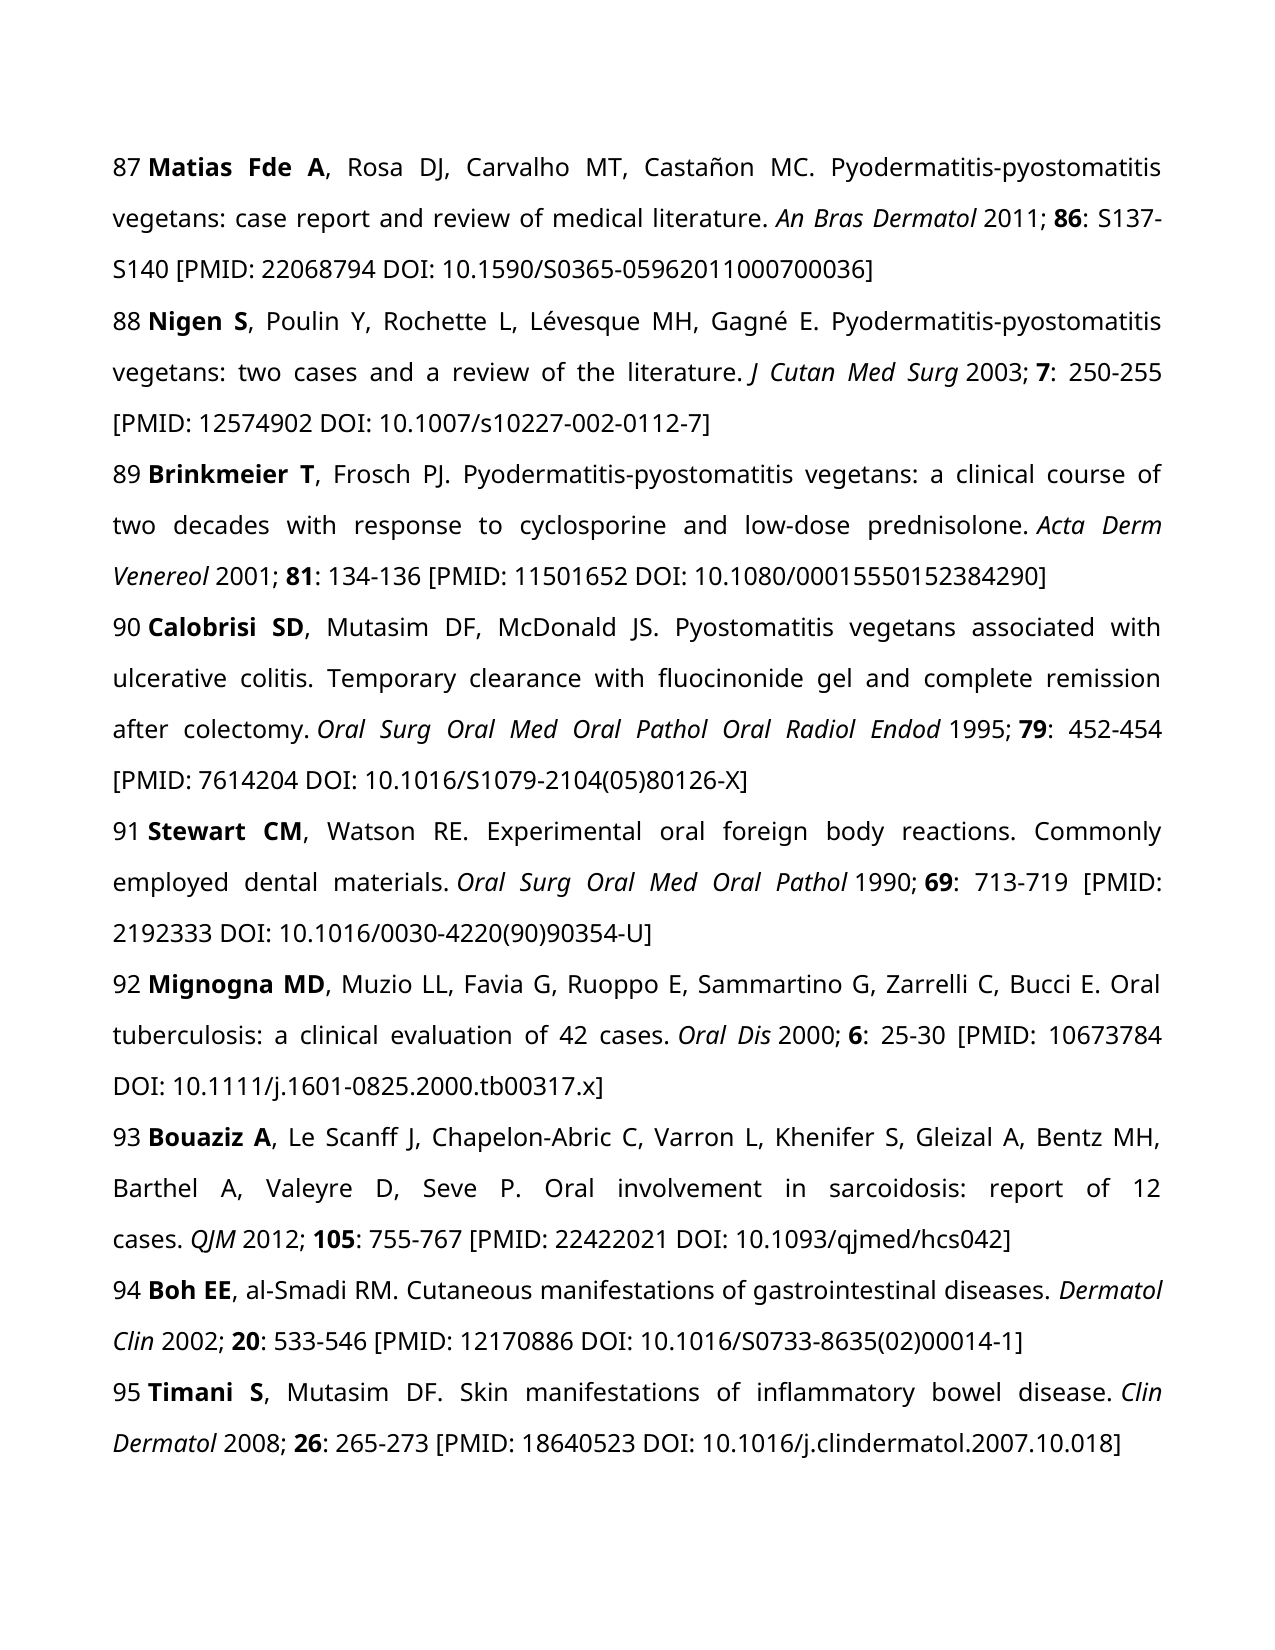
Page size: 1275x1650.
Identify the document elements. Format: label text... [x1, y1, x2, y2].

text 93 Bouaziz A, Le Scanff J, Chapelon-Abric C, Varron L, Khenifer S, Gleizal A, Bentz MH, Barthel A, Valeyre D, Seve P. Oral involvement in sarcoidosis: report of 12 cases. QJM 2012; 105: 755-767 [PMID: 22422021 DOI: 10.1093/qjmed/hcs042] [112, 1120, 1162, 1256]
text 88 Nigen S, Poulin Y, Rochette L, Lévesque MH, Gagné E. Pyodermatitis-pyostomatitis vegetans: two cases and a review of the literature. J Cutan Med Surg 2003; 7: 250-255 [PMID: 12574902 DOI: 10.1007/s10227-002-0112-7] [112, 303, 1162, 439]
text 89 Brinkmeier T, Frosch PJ. Pyodermatitis-pyostomatitis vegetans: a clinical course of two decades with response to cyclosporine and low-dose prednisolone. Acta Derm Venereol 2001; 81: 134-136 [PMID: 11501652 DOI: 10.1080/00015550152384290] [112, 456, 1162, 592]
text 95 Timani S, Mutasim DF. Skin manifestations of inflammatory bowel disease. Clin Dermatol 2008; 26: 265-273 [PMID: 18640523 DOI: 10.1016/j.clindermatol.2007.10.018] [112, 1375, 1162, 1460]
text 92 Mignogna MD, Muzio LL, Favia G, Ruoppo E, Sammartino G, Zarrelli C, Bucci E. Oral tuberculosis: a clinical evaluation of 42 cases. Oral Dis 2000; 6: 25-30 [PMID: 10673784 DOI: 10.1111/j.1601-0825.2000.tb00317.x] [112, 967, 1162, 1103]
text 90 Calobrisi SD, Mutasim DF, McDonald JS. Pyostomatitis vegetans associated with ulcerative colitis. Temporary clearance with fluocinonide gel and complete remission after colectomy. Oral Surg Oral Med Oral Pathol Oral Radiol Endod 1995; 79: 452-454 [PMID: 7614204 DOI: 10.1016/S1079-2104(05)80126-X] [112, 609, 1162, 797]
text 91 Stewart CM, Watson RE. Experimental oral foreign body reactions. Commonly employed dental materials. Oral Surg Oral Med Oral Pathol 1990; 69: 713-719 [PMID: 2192333 DOI: 10.1016/0030-4220(90)90354-U] [112, 813, 1162, 950]
text 94 Boh EE, al-Smadi RM. Cutaneous manifestations of gastrointestinal diseases. Dermatol Clin 2002; 20: 533-546 [PMID: 12170886 DOI: 10.1016/S0733-8635(02)00014-1] [112, 1273, 1162, 1358]
text 87 Matias Fde A, Rosa DJ, Carvalho MT, Castañon MC. Pyodermatitis-pyostomatitis vegetans: case report and review of medical literature. An Bras Dermatol 2011; 86: S137-S140 [PMID: 22068794 DOI: 10.1590/S0365-05962011000700036] [112, 150, 1162, 286]
